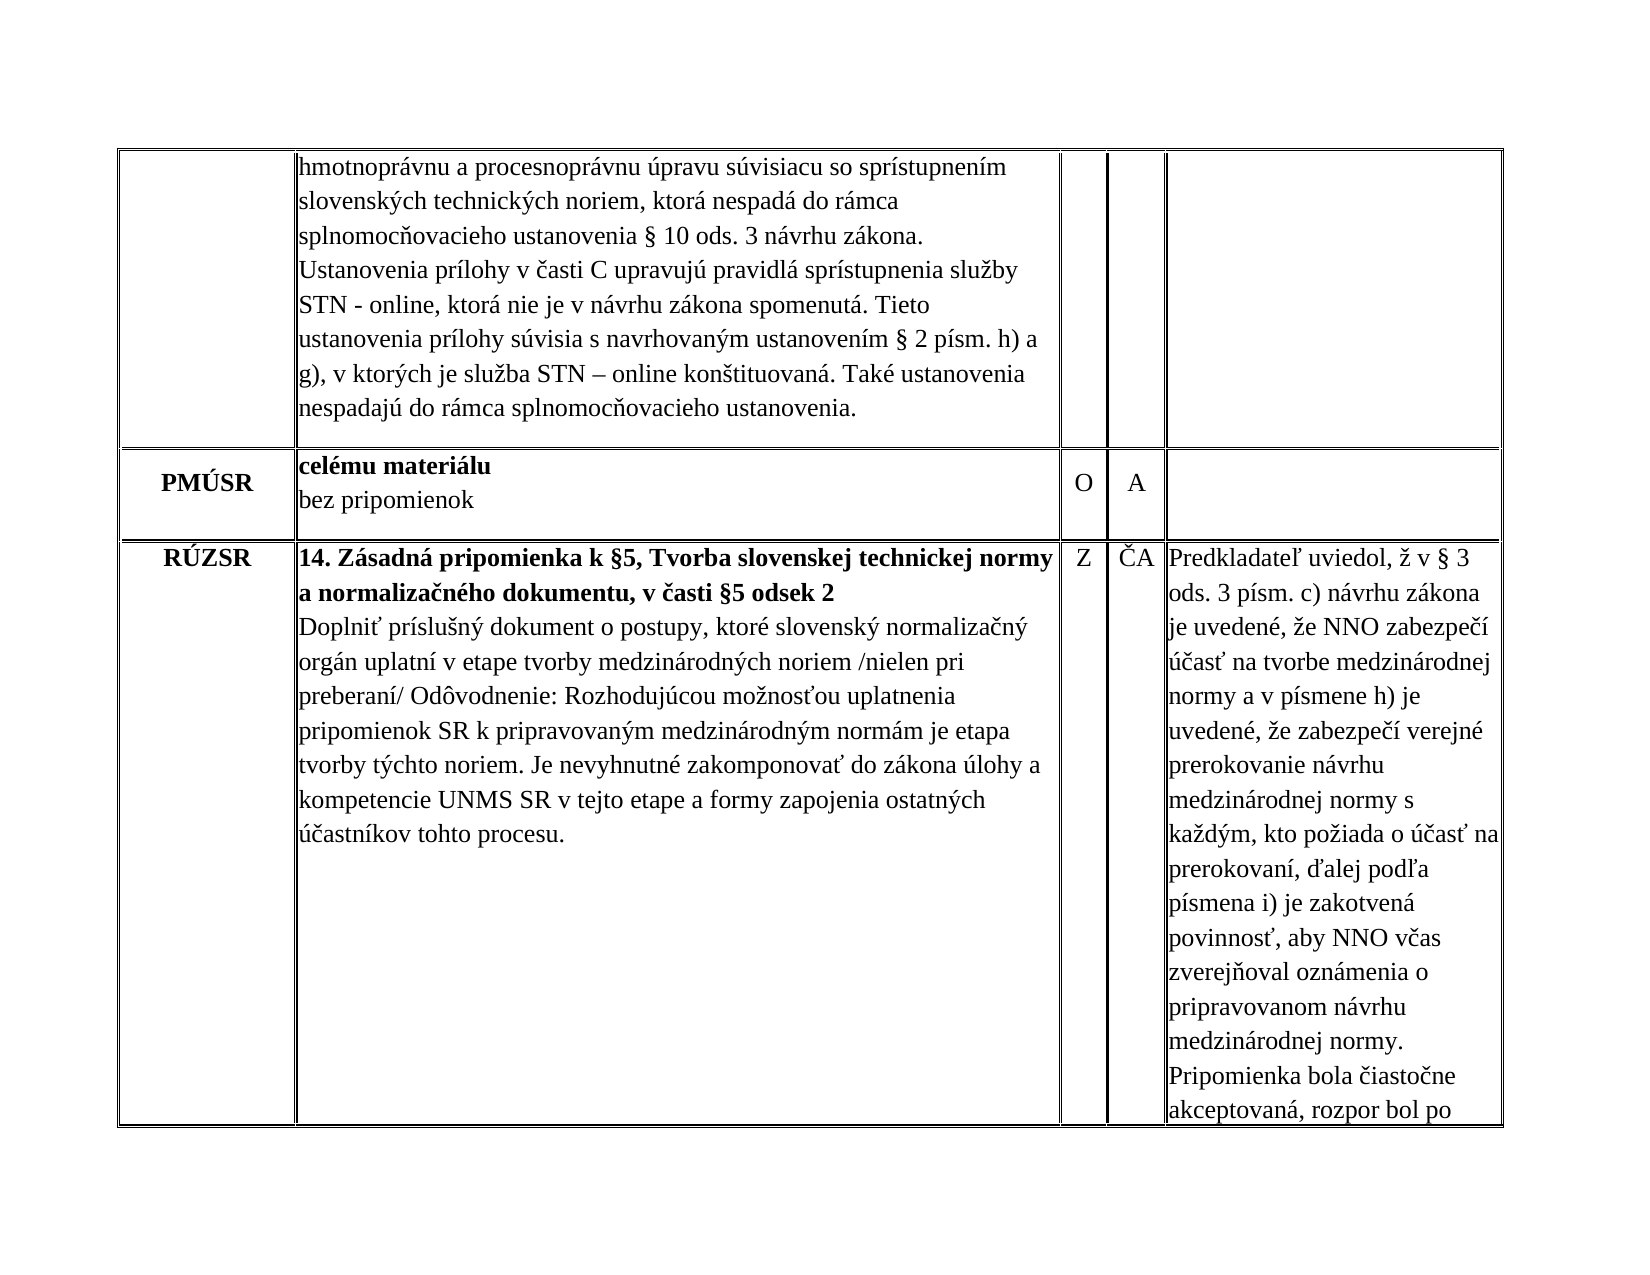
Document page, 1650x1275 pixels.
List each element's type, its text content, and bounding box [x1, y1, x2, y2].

table_cell ČA [1107, 539, 1166, 1124]
table_cell [1166, 447, 1502, 539]
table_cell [296, 543, 1061, 1124]
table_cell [1166, 539, 1501, 1124]
table_cell Z [1061, 149, 1107, 447]
table_cell Z [1061, 543, 1107, 1124]
table_cell OAPSVLÚVSR [118, 149, 296, 447]
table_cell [1166, 151, 1501, 447]
table_cell O [1062, 450, 1106, 539]
table_cell A [1109, 450, 1164, 539]
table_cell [296, 151, 1061, 447]
table_cell A [1107, 149, 1166, 447]
table_cell RÚZSR [120, 539, 296, 1124]
table_cell PMÚSR [118, 447, 296, 539]
table_cell celému materiálu bez pripomienok [298, 450, 1059, 539]
